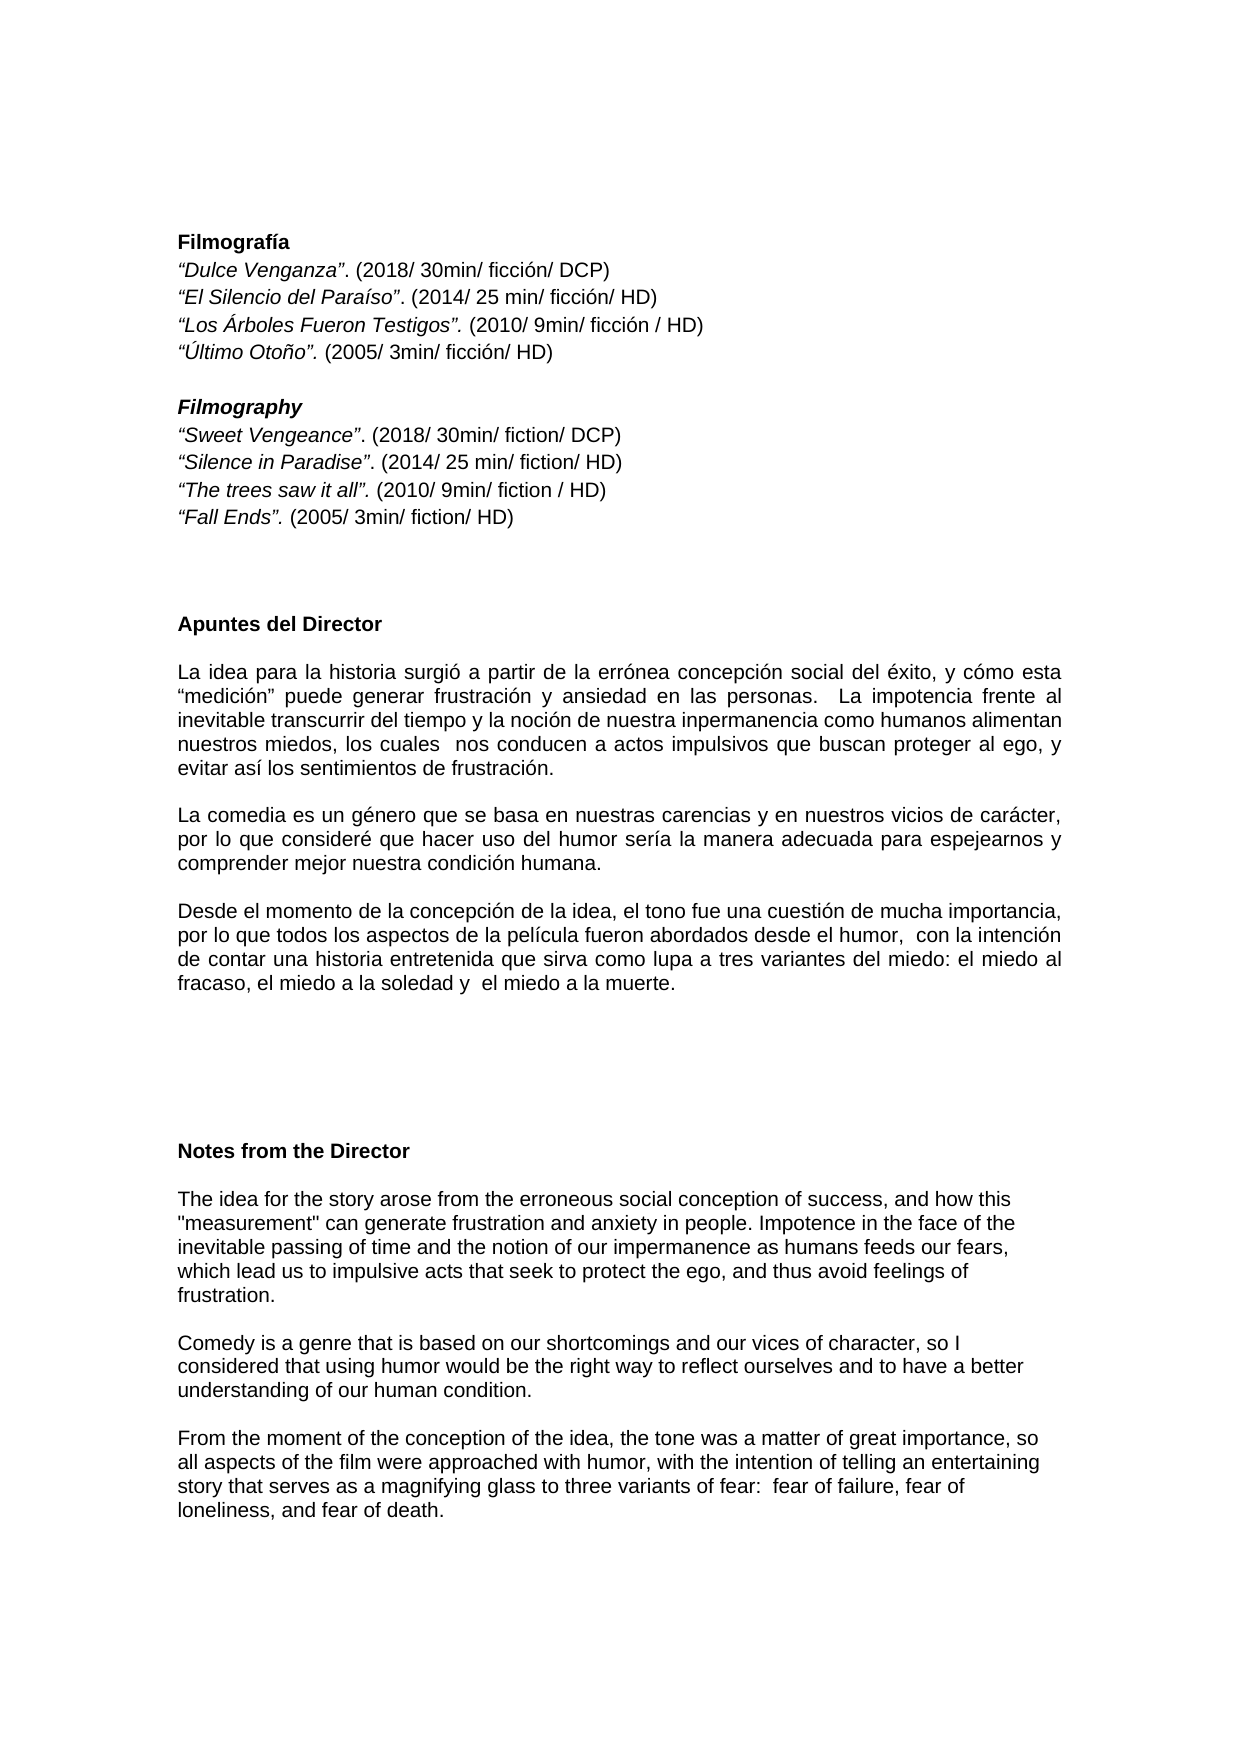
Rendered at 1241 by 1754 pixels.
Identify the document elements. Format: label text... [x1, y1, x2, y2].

text Comedy is a genre that is based on our shortcomings and our vices of character, so I considered that using humor would be the right way to reflect ourselves and to have a better understanding of our human condition. [177, 1330, 1063, 1402]
text Apuntes del Director [177, 612, 1063, 636]
text The idea for the story arose from the erroneous social conception of success, and how this "measurement" can generate frustration and anxiety in people. Impotence in the face of the inevitable passing of time and the notion of our impermanence as humans feeds our fears, which lead us to impulsive acts that seek to protect the ego, and thus avoid feelings of frustration. [177, 1187, 1063, 1306]
text Desde el momento de la concepción de la idea, el tono fue una cuestión de mucha importancia, por lo que todos los aspectos de la película fueron abordados desde el humor, con la intención de contar una historia entretenida que sirva como lupa a tres variantes del miedo: el miedo al fracaso, el miedo a la soledad y el miedo a la muerte. [177, 899, 1063, 995]
text “Último Otoño”. (2005/ 3min/ ficción/ HD) [177, 340, 1063, 364]
text “Silence in Paradise”. (2014/ 25 min/ fiction/ HD) [177, 450, 1063, 474]
text La comedia es un género que se basa en nuestras carencias y en nuestros vicios de carácter, por lo que consideré que hacer uso del humor sería la manera adecuada para espejearnos y comprender mejor nuestra condición humana. [177, 803, 1063, 875]
text “El Silencio del Paraíso”. (2014/ 25 min/ ficción/ HD) [177, 285, 1063, 309]
text Filmografía [177, 230, 1063, 254]
text From the moment of the conception of the idea, the tone was a matter of great importance, so all aspects of the film were approached with humor, with the intention of telling an entertaining story that serves as a magnifying glass to three variants of fear: fear of failure, fear of loneliness, and fear of death. [177, 1426, 1063, 1522]
text “The trees saw it all”. (2010/ 9min/ fiction / HD) [177, 478, 1063, 502]
text Filmography [177, 395, 1063, 419]
text Notes from the Director [177, 1139, 1063, 1163]
text “Fall Ends”. (2005/ 3min/ fiction/ HD) [177, 505, 1063, 529]
text La idea para la historia surgió a partir de la errónea concepción social del éxito, y cómo esta “medición” puede generar frustración y ansiedad en las personas. La impotencia frente al inevitable transcurrir del tiempo y la noción de nuestra inpermanencia como humanos alimentan nuestros miedos, los cuales nos conducen a actos impulsivos que buscan proteger al ego, y evitar así los sentimientos de frustración. [177, 659, 1063, 779]
text “Los Árboles Fueron Testigos”. (2010/ 9min/ ficción / HD) [177, 313, 1063, 337]
text “Dulce Venganza”. (2018/ 30min/ ficción/ DCP) [177, 258, 1063, 282]
text “Sweet Vengeance”. (2018/ 30min/ fiction/ DCP) [177, 423, 1063, 447]
